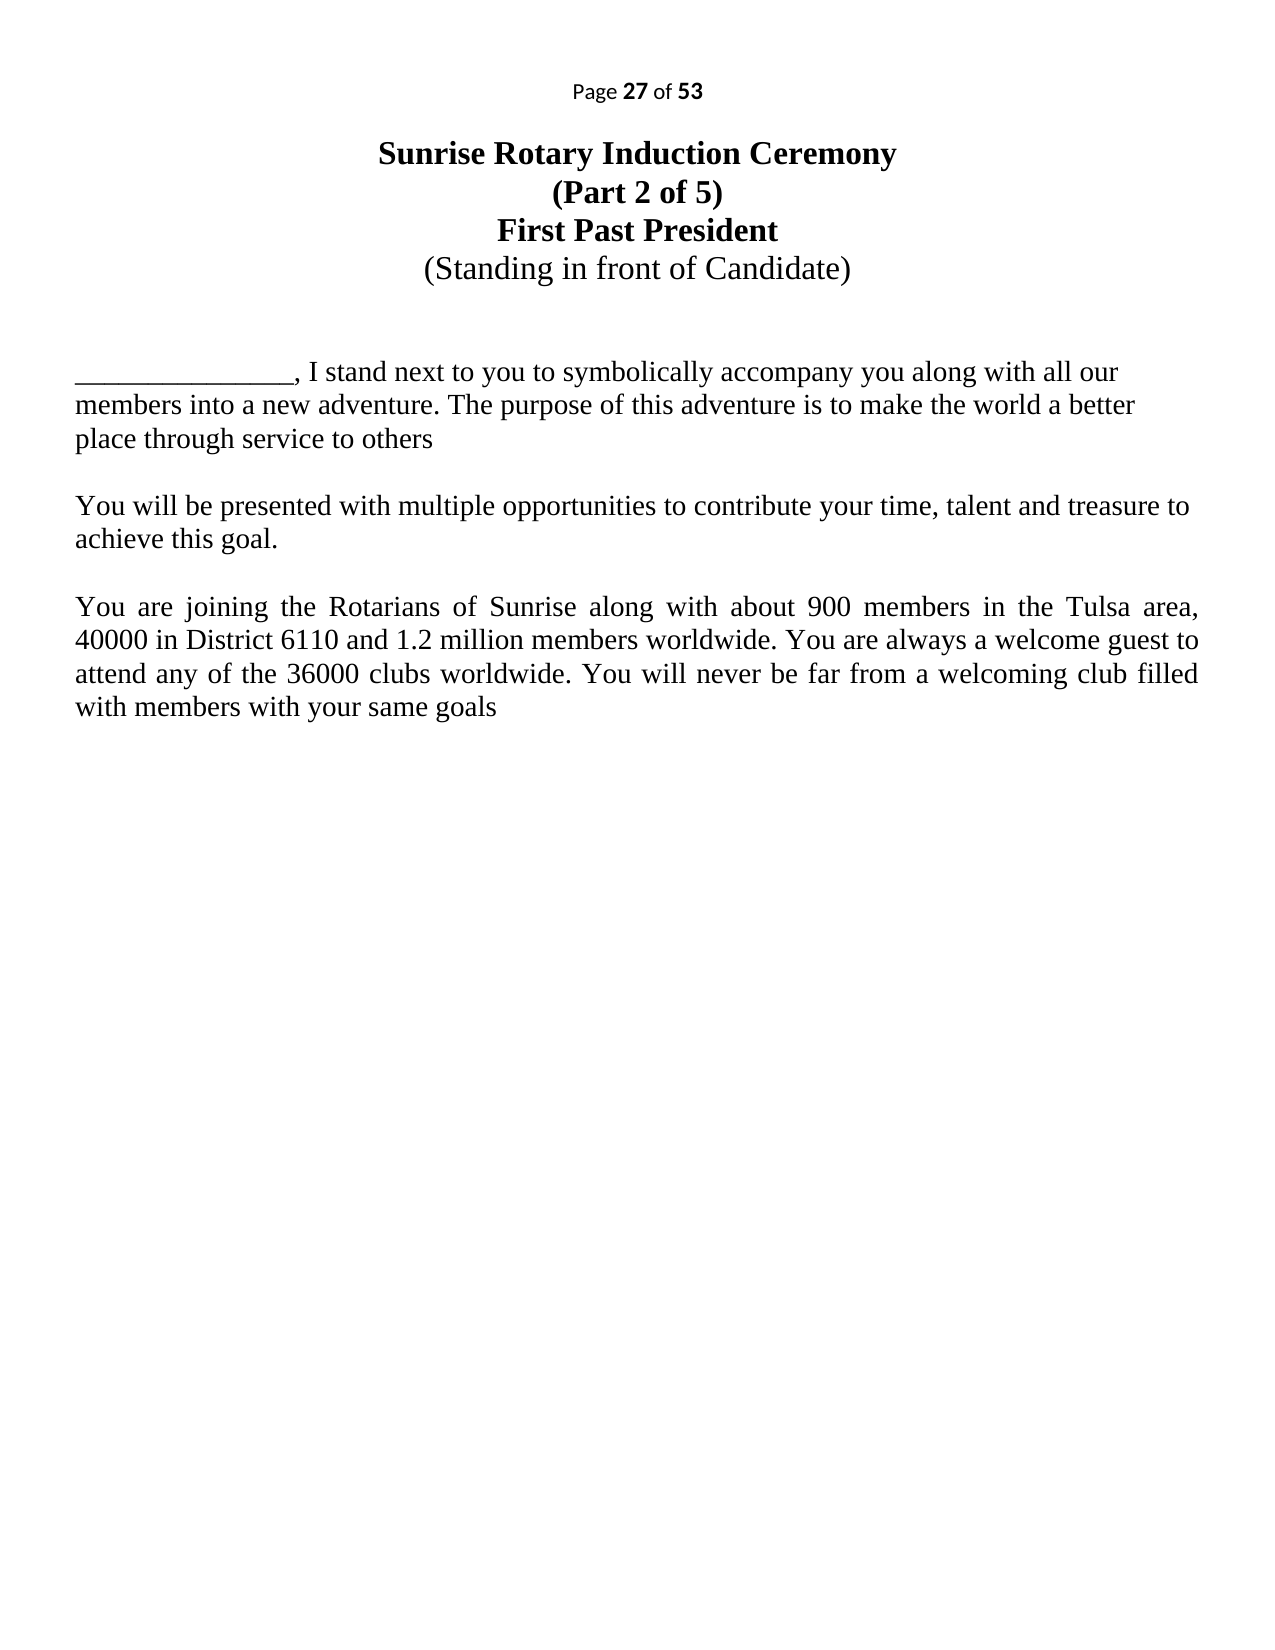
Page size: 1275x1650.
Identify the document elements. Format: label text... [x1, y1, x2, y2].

text (Standing in front of Candidate) [75, 248, 1200, 287]
text You are joining the Rotarians of Sunrise along with about 900 members in the Tulsa area, 40000 in District 6110 and 1.2 million members worldwide. You are always a welcome guest to attend any of the 36000 clubs worldwide. You will never be far from a welcoming club filled with members with your same goals [75, 589, 1200, 723]
text You will be presented with multiple opportunities to contribute your time, talent and treasure to achieve this goal. [75, 488, 1200, 555]
text (Part 2 of 5) [75, 172, 1200, 210]
text First Past President [75, 210, 1200, 248]
text Sunrise Rotary Induction Ceremony [75, 133, 1200, 172]
text _______________, I stand next to you to symbolically accompany you along with all our members into a new adventure. The purpose of this adventure is to make the world a better place through service to others [75, 354, 1200, 454]
